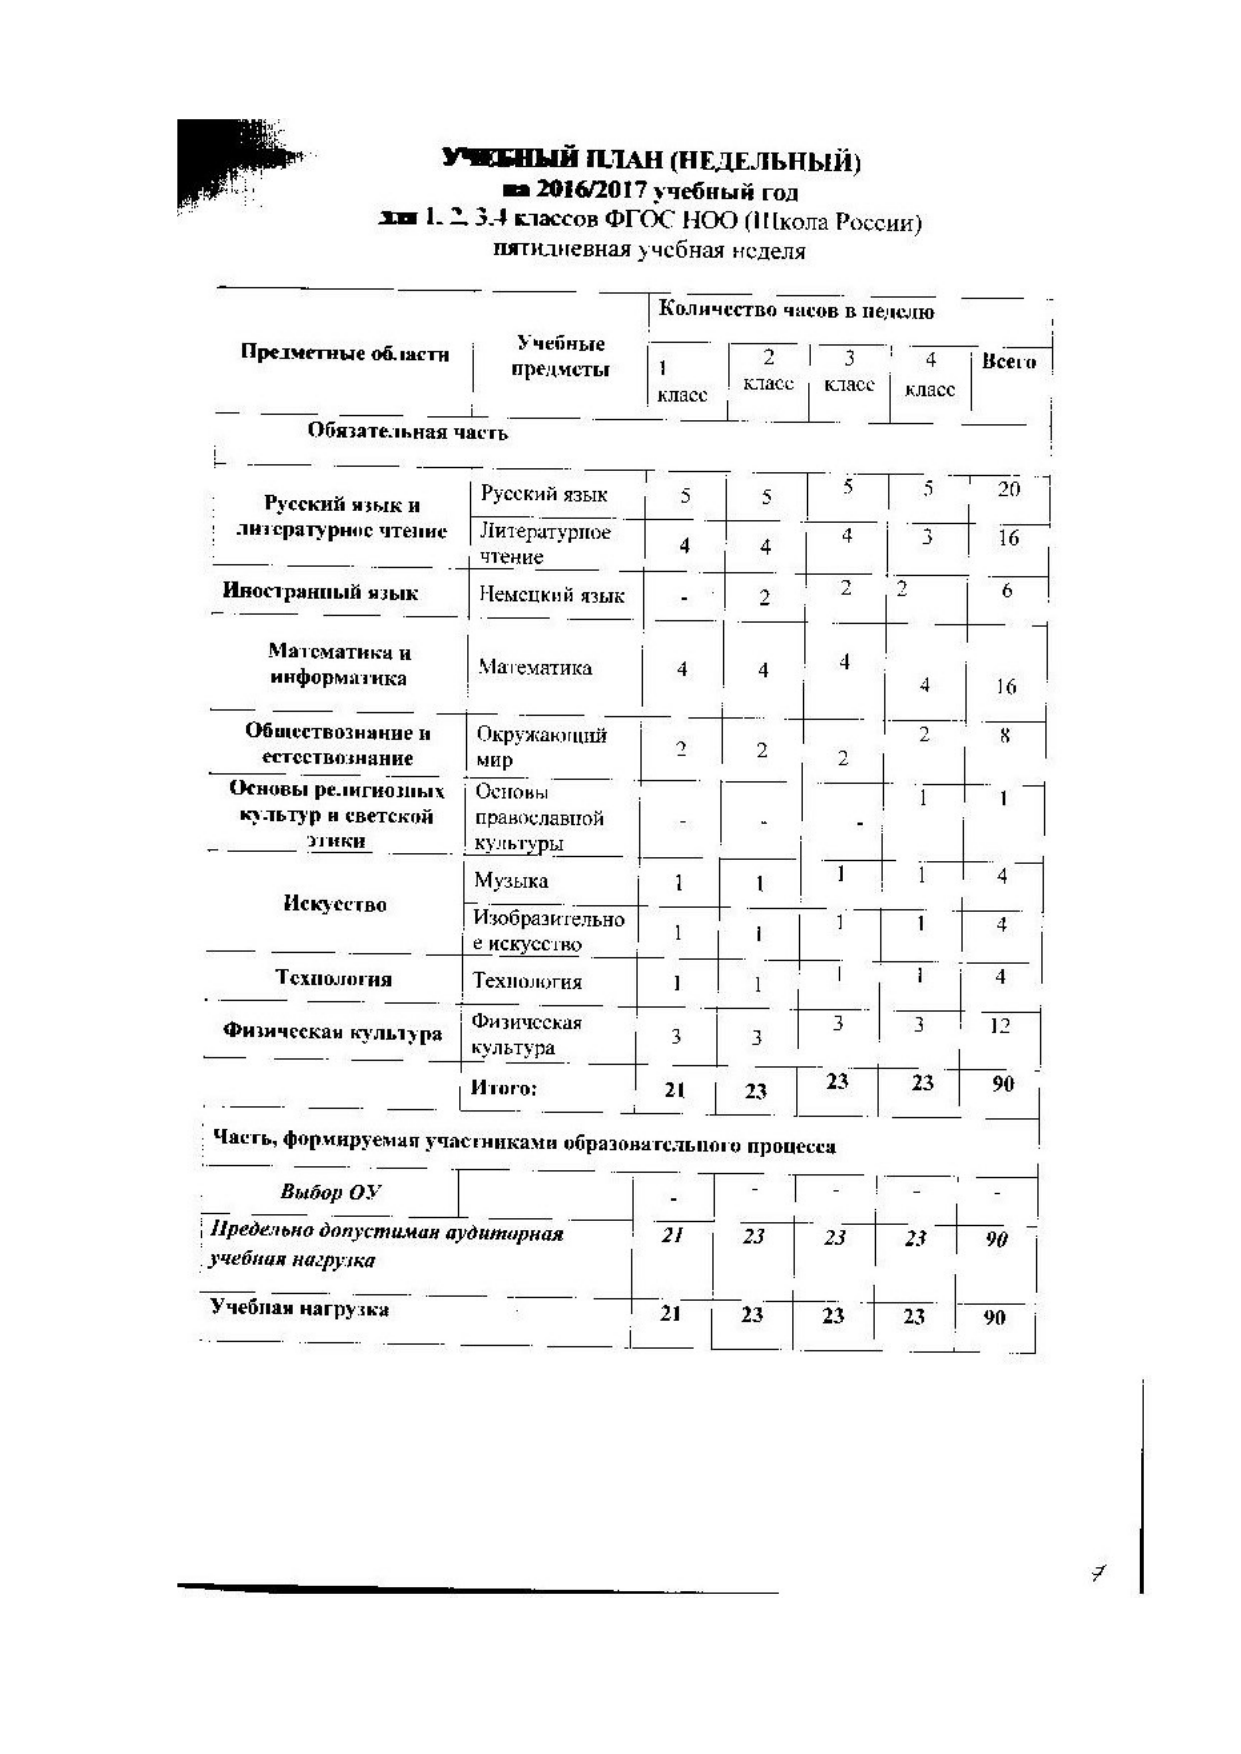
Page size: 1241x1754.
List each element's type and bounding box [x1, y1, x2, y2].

picture [177, 118, 1152, 1598]
